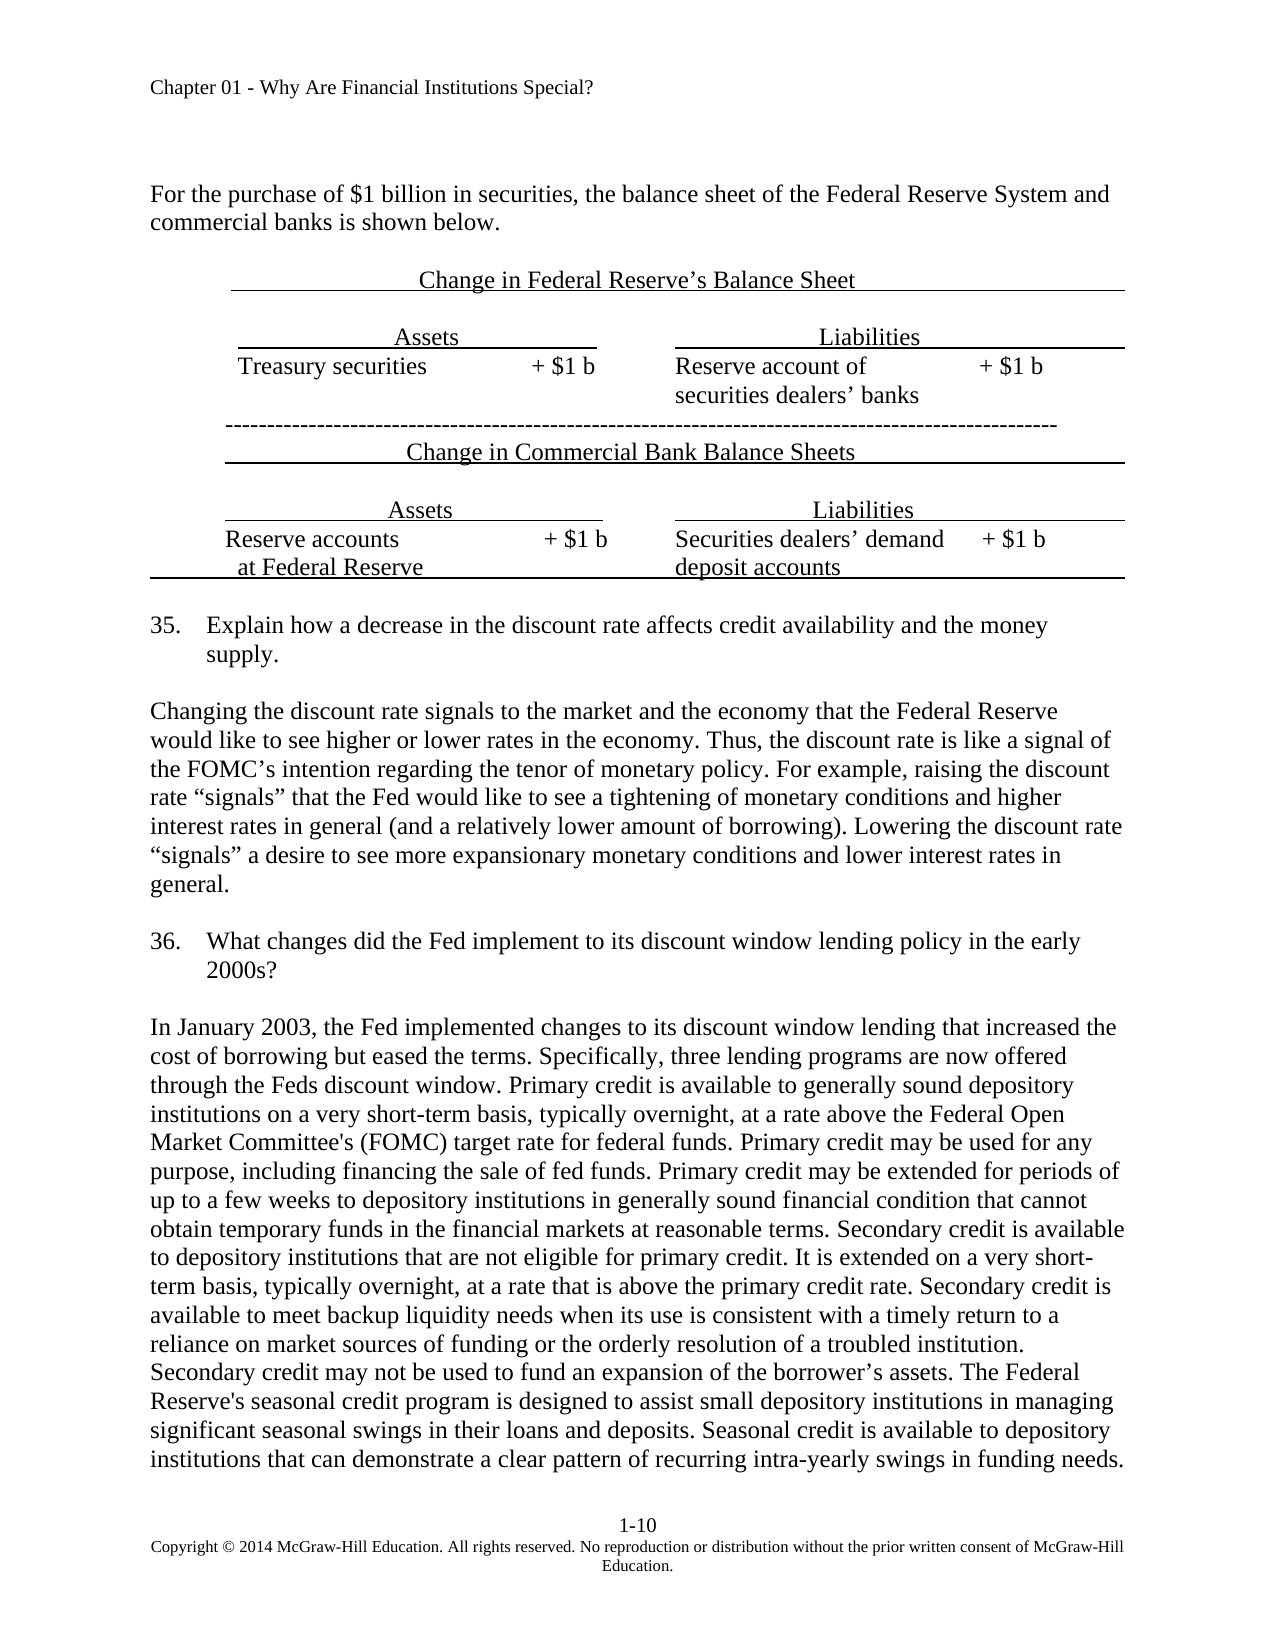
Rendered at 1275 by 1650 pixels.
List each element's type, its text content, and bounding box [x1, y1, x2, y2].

text Assets Liabilities [225, 495, 1125, 524]
text Change in Commercial Bank Balance Sheets [150, 437, 1125, 466]
text Reserve accounts + $1 b Securities dealers’ demand + $1 b [225, 524, 1134, 552]
text For the purchase of $1 billion in securities, the balance sheet of the Federal Reserve System and commercial banks is shown below. [150, 179, 1125, 236]
text at Federal Reserve deposit accounts [150, 552, 1134, 581]
text Assets Liabilities [225, 322, 1125, 351]
text Change in Federal Reserve’s Balance Sheet [150, 265, 1125, 294]
text securities dealers’ banks [225, 380, 1125, 409]
text Changing the discount rate signals to the market and the economy that the Federal Reserve would like to see higher or lower rates in the economy. Thus, the discount rate is like a signal of the FOMC’s intention regarding the tenor of monetary policy. For example, raising the discount rate “signals” that the Fed would like to see a tightening of monetary conditions and higher interest rates in general (and a relatively lower amount of borrowing). Lowering the discount rate “signals” a desire to see more expansionary monetary conditions and lower interest rates in general. [150, 696, 1125, 897]
text Treasury securities + $1 b Reserve account of + $1 b [225, 351, 1125, 380]
text ---------------------------------------------------------------------------------------------------- [150, 409, 1125, 437]
text 36. What changes did the Fed implement to its discount window lending policy in the early 2000s? [150, 926, 1125, 984]
text 35. Explain how a decrease in the discount rate affects credit availability and the money supply. [150, 610, 1125, 667]
text In January 2003, the Fed implemented changes to its discount window lending that increased the cost of borrowing but eased the terms. Specifically, three lending programs are now offered through the Feds discount window. Primary credit is available to generally sound depository institutions on a very short-term basis, typically overnight, at a rate above the Federal Open Market Committee's (FOMC) target rate for federal funds. Primary credit may be used for any purpose, including financing the sale of fed funds. Primary credit may be extended for periods of up to a few weeks to depository institutions in generally sound financial condition that cannot obtain temporary funds in the financial markets at reasonable terms. Secondary credit is available to depository institutions that are not eligible for primary credit. It is extended on a very short-term basis, typically overnight, at a rate that is above the primary credit rate. Secondary credit is available to meet backup liquidity needs when its use is consistent with a timely return to a reliance on market sources of funding or the orderly resolution of a troubled institution. Secondary credit may not be used to fund an expansion of the borrower’s assets. The Federal Reserve's seasonal credit program is designed to assist small depository institutions in managing significant seasonal swings in their loans and deposits. Seasonal credit is available to depository institutions that can demonstrate a clear pattern of recurring intra-yearly swings in funding needs. [150, 1012, 1125, 1472]
